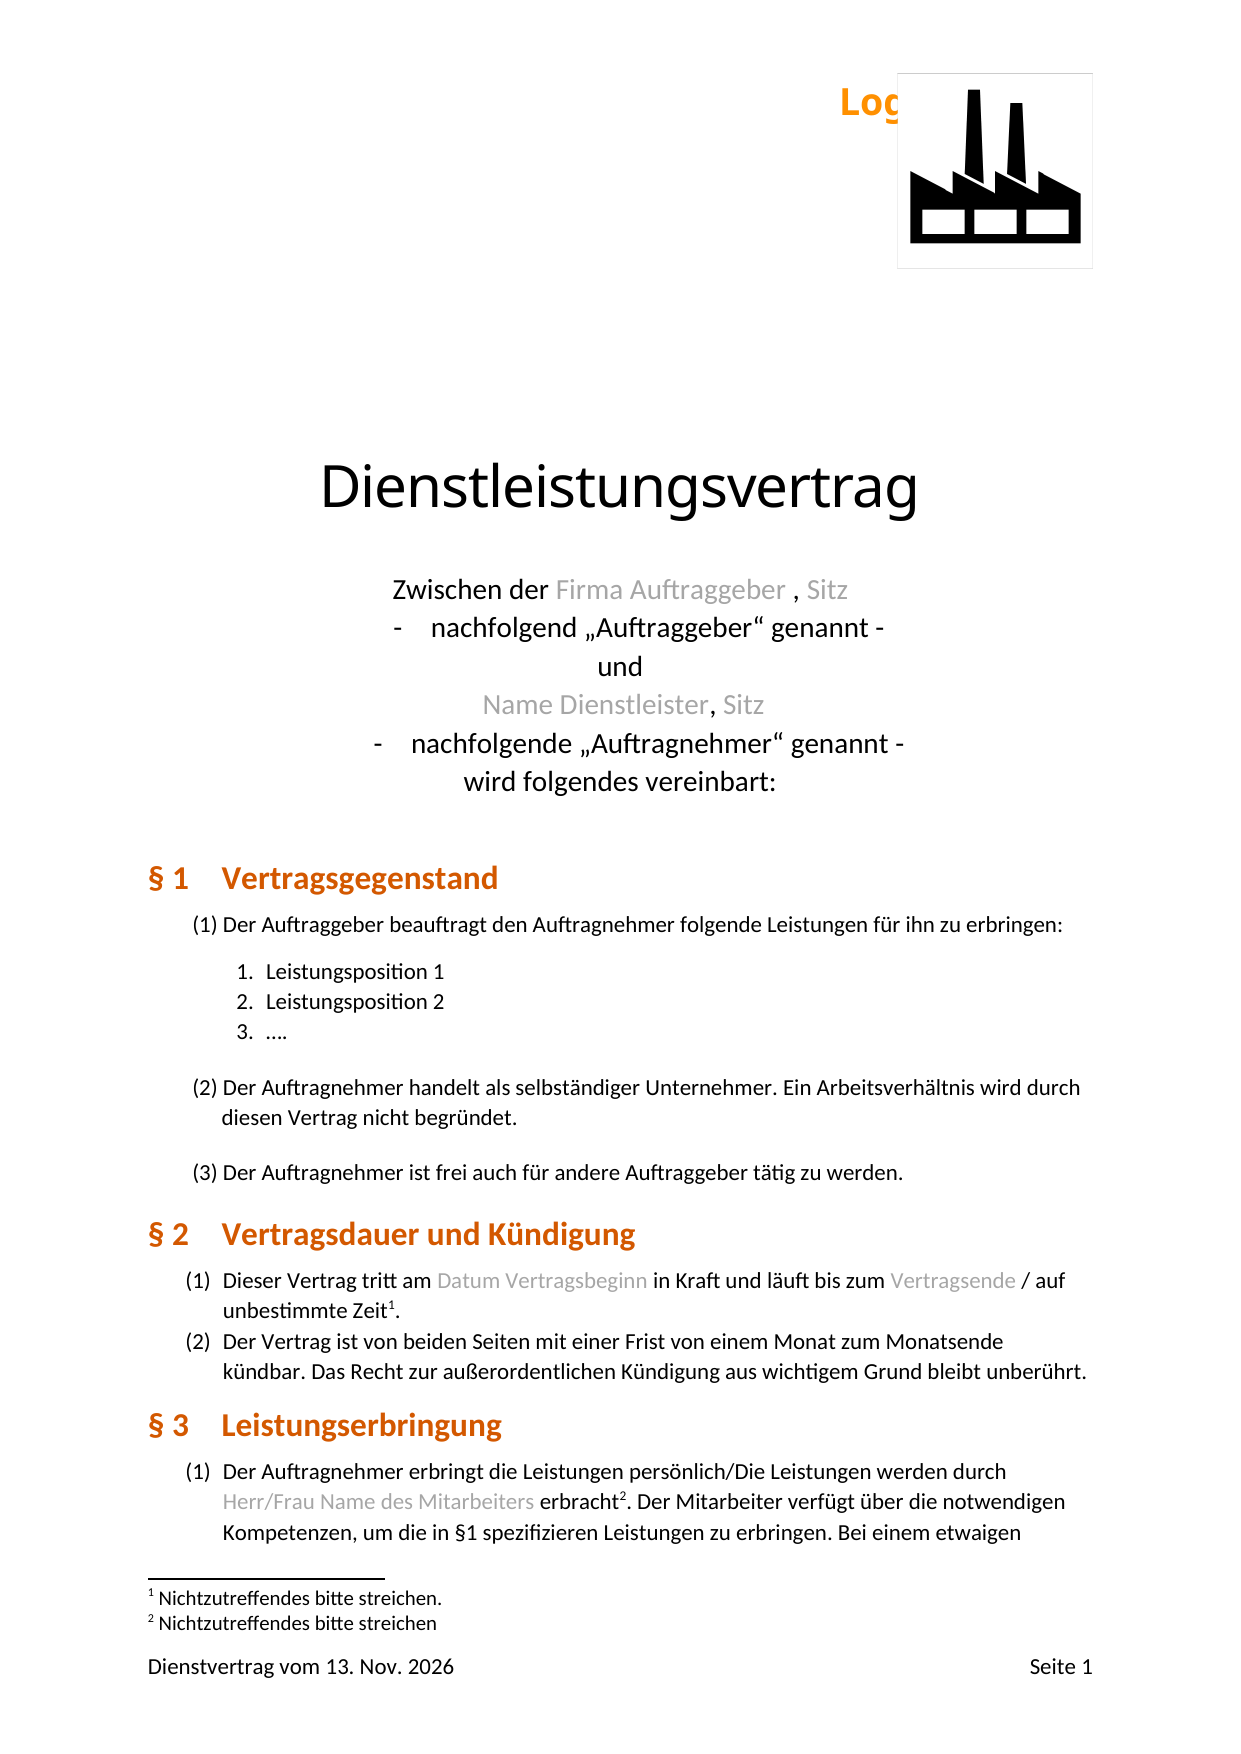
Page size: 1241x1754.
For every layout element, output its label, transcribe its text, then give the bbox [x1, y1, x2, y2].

list Dieser Vertrag tritt am in Kraft und läuft bis zum / auf unbestimmte Zeit. [185, 1266, 1093, 1325]
text wird folgendes vereinbart: [148, 763, 1093, 799]
subtitle Leistungserbringung [148, 1404, 1093, 1445]
text (3) Der Auftragnehmer ist frei auch für andere Auftraggeber tätig zu werden. [192, 1158, 1093, 1186]
subtitle Vertragsgegenstand [148, 857, 1093, 898]
text (2) Der Auftragnehmer handelt als selbständiger Unternehmer. Ein Arbeitsverhältnis wird durch diesen Vertrag nicht begründet. [192, 1073, 1093, 1131]
text , [148, 686, 1093, 722]
text und [148, 648, 1093, 684]
subtitle Vertragsdauer und Kündigung [148, 1213, 1093, 1254]
text Zwischen der , [148, 571, 1093, 607]
list nachfolgende „Auftragnehmer“ genannt - [185, 725, 1093, 761]
list nachfolgend „Auftraggeber“ genannt - [185, 609, 1093, 645]
title Dienstleistungsvertrag [148, 445, 1093, 524]
list …. [236, 1017, 1093, 1045]
text (1) Der Auftraggeber beauftragt den Auftragnehmer folgende Leistungen für ihn zu erbringen: [192, 910, 1093, 938]
list Der Vertrag ist von beiden Seiten mit einer Frist von einem Monat zum Monatsende kündbar. Das Recht zur außerordentlichen Kündigung aus wichtigem Grund bleibt unberührt. [185, 1327, 1093, 1385]
picture [897, 73, 1093, 269]
